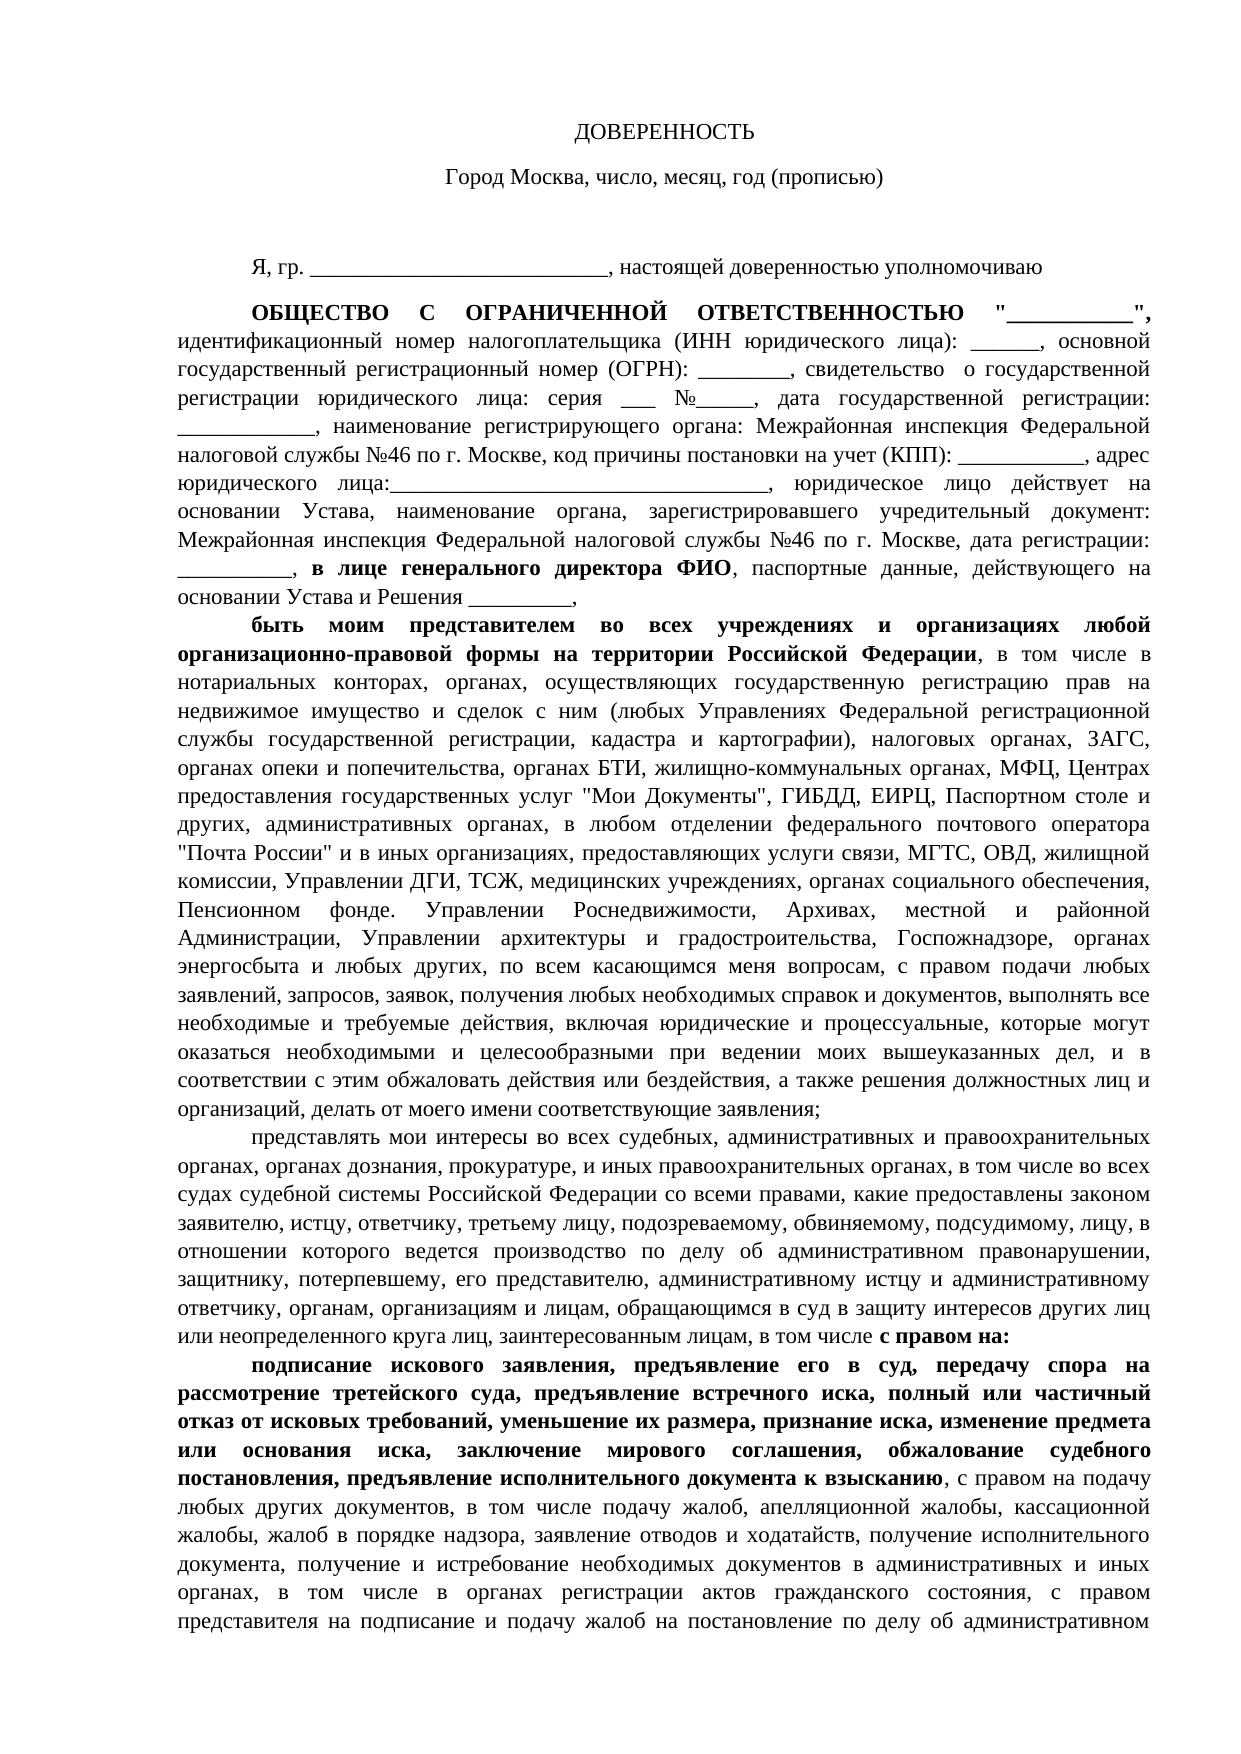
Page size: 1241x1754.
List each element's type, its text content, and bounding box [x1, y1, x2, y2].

text Город Москва, число, месяц, год (прописью) [177, 163, 1152, 189]
text представлять мои интересы во всех судебных, административных и правоохранительных органах, органах дознания, прокуратуре, и иных правоохранительных органах, в том числе во всех судах судебной системы Российской Федерации со всеми правами, какие предоставлены законом заявителю, истцу, ответчику, третьему лицу, подозреваемому, обвиняемому, подсудимому, лицу, в отношении которого ведется производство по делу об административном правонарушении, защитнику, потерпевшему, его представителю, административному истцу и административному ответчику, органам, организациям и лицам, обращающимся в суд в защиту интересов других лиц или неопределенного круга лиц, заинтересованным лицам, в том числе с правом на: [177, 1123, 1152, 1349]
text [177, 1351, 1152, 1633]
text Я, гр. __________________________, настоящей доверенностью уполномочиваю [177, 253, 1152, 280]
text ОБЩЕСТВО С ОГРАНИЧЕННОЙ ОТВЕТСТВЕННОСТЬЮ "___________", идентификационный номер налогоплательщика (ИНН юридического лица): ______, основной государственный регистрационный номер (ОГРН): ________, свидетельство о государственной регистрации юридического лица: серия ___ №_____, дата государственной регистрации: ____________, наименование регистрирующего органа: Межрайонная инспекция Федеральной налоговой службы №46 по г. Москве, код причины постановки на учет (КПП): ___________, адрес юридического лица:_________________________________, юридическое лицо действует на основании Устава, наименование органа, зарегистрировавшего учредительный документ: Межрайонная инспекция Федеральной налоговой службы №46 по г. Москве, дата регистрации: __________, в лице генерального директора ФИО, паспортные данные, действующего на основании Устава и Решения _________, [177, 298, 1152, 609]
text ДОВЕРЕННОСТЬ [177, 118, 1152, 144]
text быть моим представителем во всех учреждениях и организациях любой организационно-правовой формы на территории Российской Федерации, в том числе в нотариальных конторах, органах, осуществляющих государственную регистрацию прав на недвижимое имущество и сделок с ним (любых Управлениях Федеральной регистрационной службы государственной регистрации, кадастра и картографии), налоговых органах, ЗАГС, органах опеки и попечительства, органах БТИ, жилищно-коммунальных органах, МФЦ, Центрах предоставления государственных услуг "Мои Документы", ГИБДД, ЕИРЦ, Паспортном столе и других, административных органах, в любом отделении федерального почтового оператора "Почта России" и в иных организациях, предоставляющих услуги связи, МГТС, ОВД, жилищной комиссии, Управлении ДГИ, ТСЖ, медицинских учреждениях, органах социального обеспечения, Пенсионном фонде. Управлении Роснедвижимости, Архивах, местной и районной Администрации, Управлении архитектуры и градостроительства, Госпожнадзоре, органах энергосбыта и любых других, по всем касающимся меня вопросам, с правом подачи любых заявлений, запросов, заявок, получения любых необходимых справок и документов, выполнять все необходимые и требуемые действия, включая юридические и процессуальные, которые могут оказаться необходимыми и целесообразными при ведении моих вышеуказанных дел, и в соответствии с этим обжаловать действия или бездействия, а также решения должностных лиц и организаций, делать от моего имени соответствующие заявления; [177, 611, 1152, 1121]
